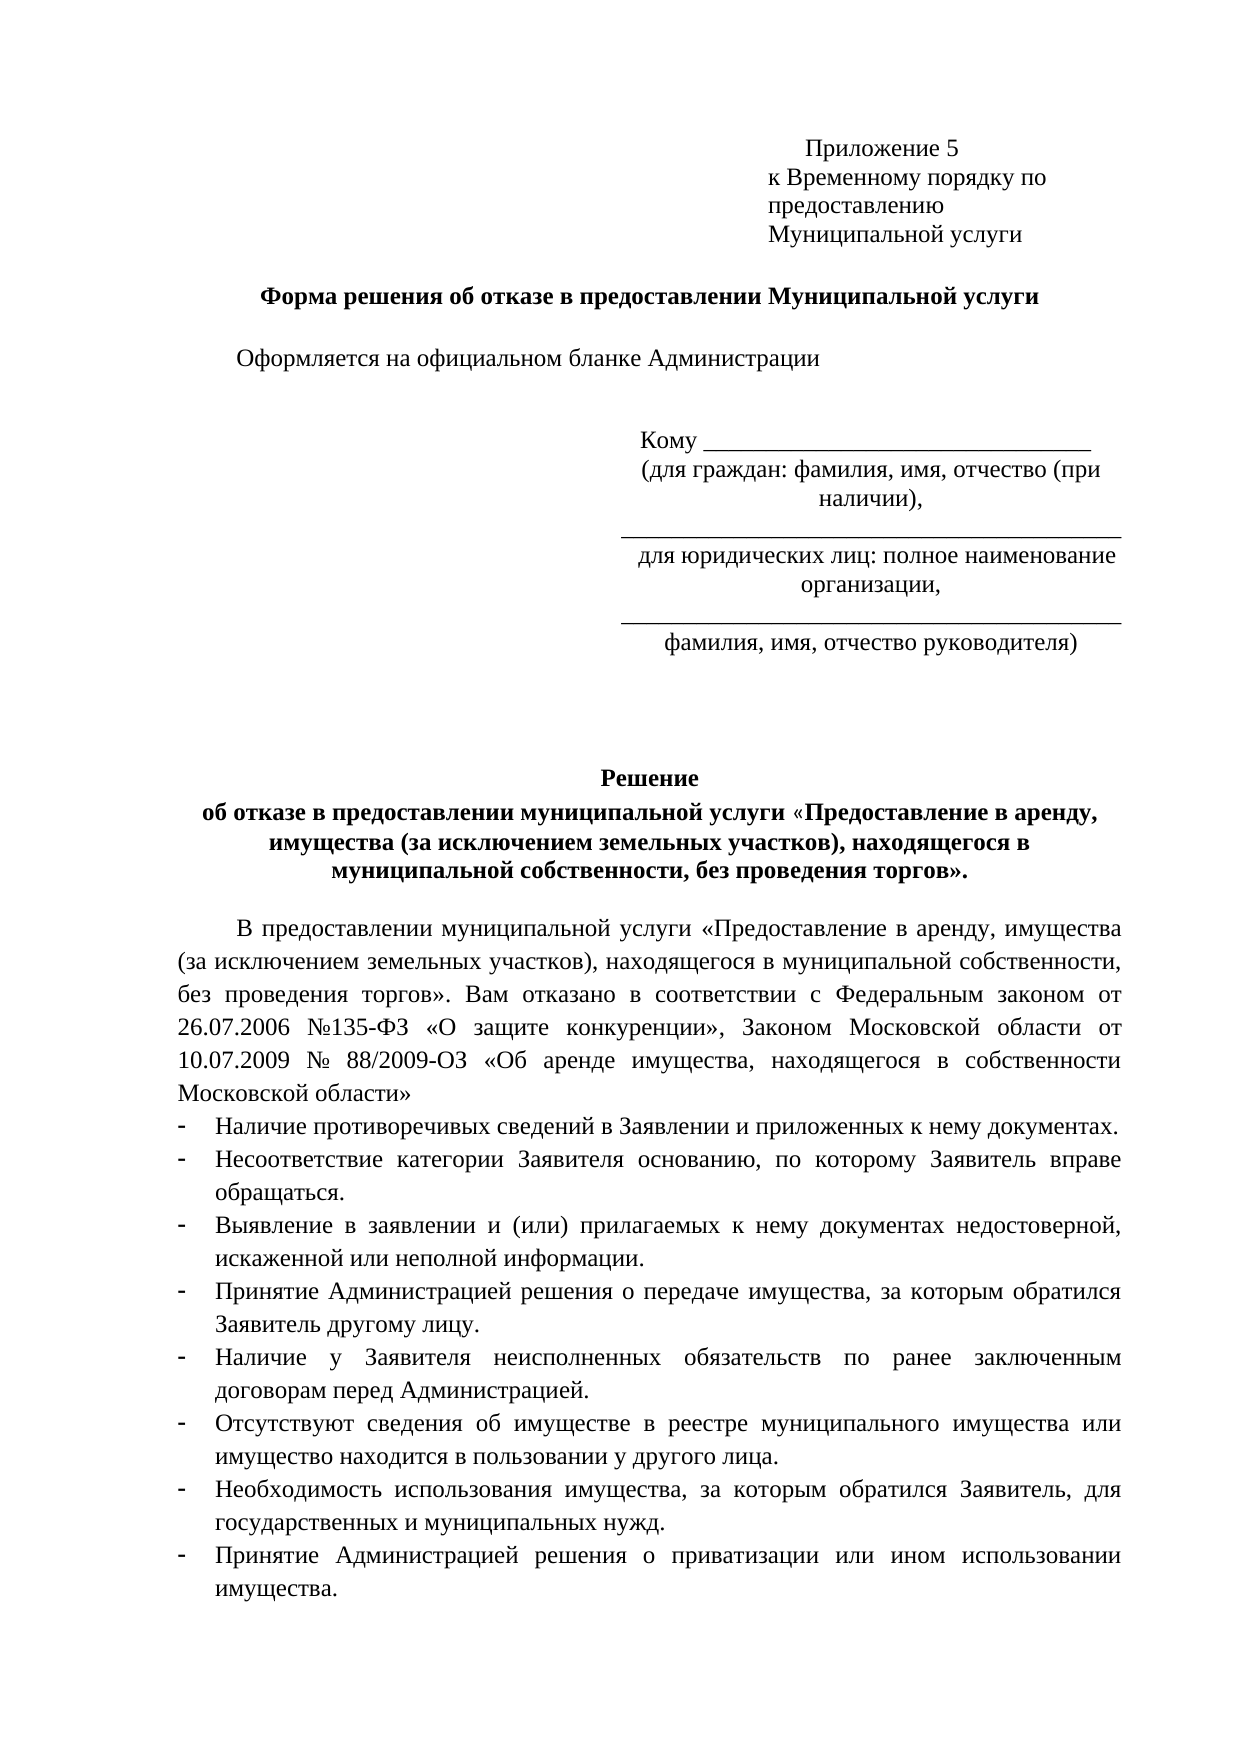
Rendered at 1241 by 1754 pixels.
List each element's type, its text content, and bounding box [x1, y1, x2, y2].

text Оформляется на официальном бланке Администрации [236, 343, 1122, 371]
text Кому _______________________________ [177, 425, 1122, 454]
list Необходимость использования имущества, за которым обратился Заявитель, для государственных и муниципальных нужд. [177, 1474, 1122, 1536]
list Отсутствуют сведения об имуществе в реестре муниципального имущества или имущество находится в пользовании у другого лица. [177, 1408, 1122, 1470]
text фамилия, имя, отчество руководителя) [620, 627, 1122, 655]
list Наличие у Заявителя неисполненных обязательств по ранее заключенным договорам перед Администрацией. [177, 1342, 1122, 1404]
text для юридических лиц: полное наименование организации, ________________________________________ [620, 540, 1122, 627]
list Выявление в заявлении и (или) прилагаемых к нему документах недостоверной, искаженной или неполной информации. [177, 1210, 1122, 1272]
text Форма решения об отказе в предоставлении Муниципальной услуги [177, 281, 1122, 310]
text об отказе в предоставлении муниципальной услуги «Предоставление в аренду, имущества (за исключением земельных участков), находящегося в муниципальной собственности, без проведения торгов». [177, 796, 1122, 884]
list Несоответствие категории Заявителя основанию, по которому Заявитель вправе обращаться. [177, 1144, 1122, 1206]
text к Временному порядку по предоставлению Муниципальной услуги [768, 162, 1122, 248]
list Принятие Администрацией решения о передаче имущества, за которым обратился Заявитель другому лицу. [177, 1276, 1122, 1338]
subtitle Приложение 5 [767, 133, 1122, 162]
text Решение [177, 763, 1122, 792]
list Наличие противоречивых сведений в Заявлении и приложенных к нему документах. [177, 1111, 1122, 1140]
list В предоставлении муниципальной услуги «Предоставление в аренду, имущества (за исключением земельных участков), находящегося в муниципальной собственности, без проведения торгов». Вам отказано в соответствии с Федеральным законом от 26.07.2006 №135-ФЗ «О защите конкуренции», Законом Московской области от 10.07.2009 № 88/2009-ОЗ «Об аренде имущества, находящегося в собственности Московской области» [177, 913, 1122, 1107]
text (для граждан: фамилия, имя, отчество (при наличии), ________________________________________ [620, 454, 1122, 540]
list Принятие Администрацией решения о приватизации или ином использовании имущества. [177, 1540, 1122, 1602]
